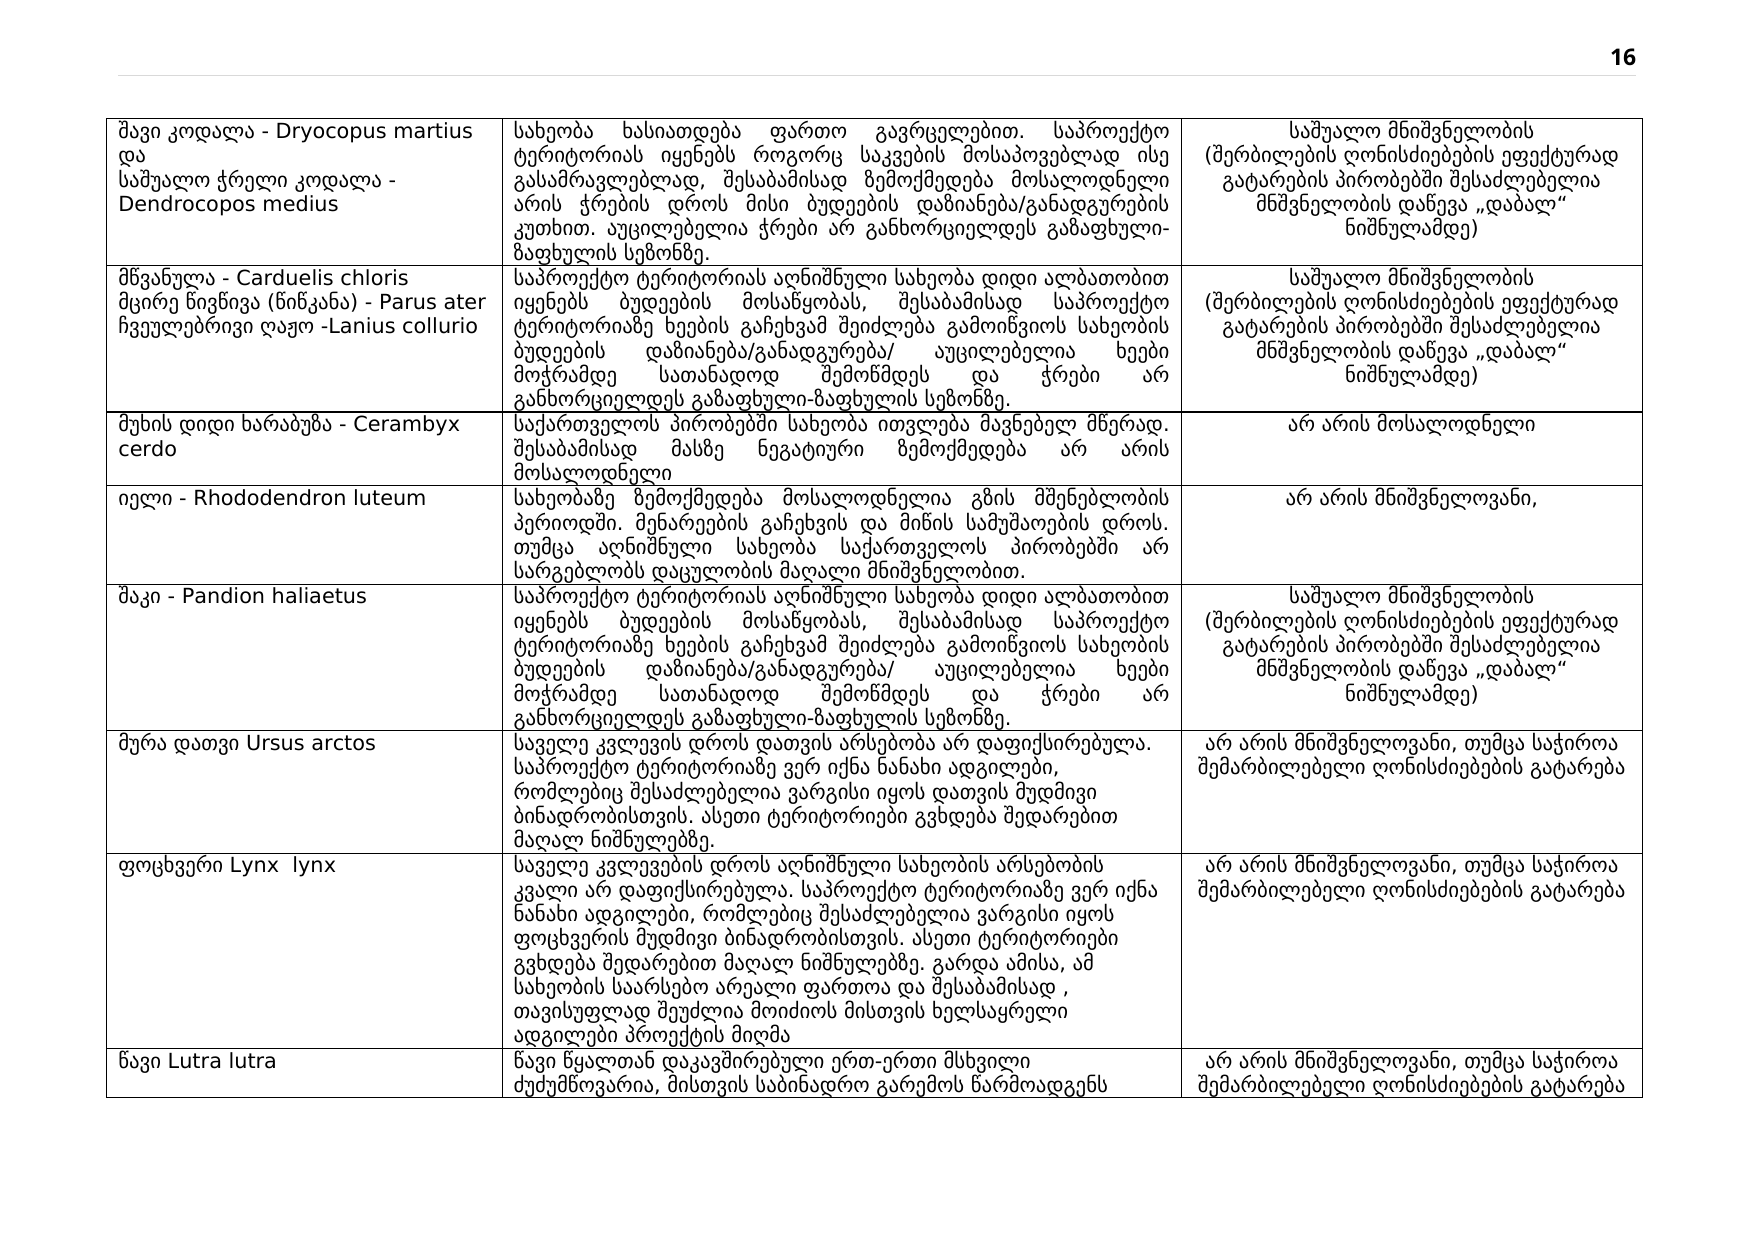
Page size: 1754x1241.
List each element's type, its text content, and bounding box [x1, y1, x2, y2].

table_cell არ არის მნიშვნელოვანი, თუმცა საჭიროა შემარბილებელი ღონისძიებების გატარება [1182, 731, 1642, 852]
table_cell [503, 1049, 1181, 1097]
table_cell მუხის დიდი ხარაბუზა - Cerambyx cerdo [107, 413, 502, 485]
table_cell მწვანულა - Carduelis chloris მცირე წივწივა (წიწკანა) - Parus ater ჩვეულებრივი ღაჟო -Lanius collurio [107, 266, 502, 411]
table_cell წავი Lutra lutra [107, 1049, 502, 1097]
table_cell სახეობაზე ზემოქმედება მოსალოდნელია გზის მშენებლობის პერიოდში. მენარეების გაჩეხვის და მიწის სამუშაოების დროს. თუმცა აღნიშნული სახეობა საქართველოს პირობებში არ სარგებლობს დაცულობის მაღალი მნიშვნელობით. [503, 486, 1181, 583]
table_cell მურა დათვი Ursus arctos [107, 731, 502, 852]
table_cell საშუალო მნიშვნელობის (შერბილების ღონისძიებების ეფექტურად გატარების პირობებში შესაძლებელია მნშვნელობის დაწევა „დაბალ“ ნიშნულამდე) [1182, 266, 1642, 411]
table_cell ფოცხვერი Lynx lynx [107, 854, 502, 1048]
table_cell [1182, 1049, 1642, 1097]
table_cell არ არის მნიშვნელოვანი, თუმცა საჭიროა შემარბილებელი ღონისძიებების გატარება [1182, 854, 1642, 1048]
table_cell შავი კოდალა - Dryocopus martius და საშუალო ჭრელი კოდალა - Dendrocopos medius [107, 119, 502, 265]
table_cell საქართველოს პირობებში სახეობა ითვლება მავნებელ მწერად. შესაბამისად მასზე ნეგატიური ზემოქმედება არ არის მოსალოდნელი [503, 413, 1181, 485]
table_cell არ არის მნიშვნელოვანი, [1182, 486, 1642, 583]
table_cell საშუალო მნიშვნელობის (შერბილების ღონისძიებების ეფექტურად გატარების პირობებში შესაძლებელია მნშვნელობის დაწევა „დაბალ“ ნიშნულამდე) [1182, 585, 1642, 730]
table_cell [1182, 119, 1642, 265]
table_cell საველე კვლევის დროს დათვის არსებობა არ დაფიქსირებულა. საპროექტო ტერიტორიაზე ვერ იქნა ნანახი ადგილები, რომლებიც შესაძლებელია ვარგისი იყოს დათვის მუდმივი ბინადრობისთვის. ასეთი ტერიტორიები გვხდება შედარებით მაღალ ნიშნულებზე. [503, 731, 1181, 852]
table_cell საველე კვლევების დროს აღნიშნული სახეობის არსებობის კვალი არ დაფიქსირებულა. საპროექტო ტერიტორიაზე ვერ იქნა ნანახი ადგილები, რომლებიც შესაძლებელია ვარგისი იყოს ფოცხვერის მუდმივი ბინადრობისთვის. ასეთი ტერიტორიები გვხდება შედარებით მაღალ ნიშნულებზე. გარდა ამისა, ამ სახეობის საარსებო არეალი ფართოა და შესაბამისად , თავისუფლად შეუძლია მოიძიოს მისთვის ხელსაყრელი ადგილები პროექტის მიღმა [503, 854, 1181, 1048]
table_cell სახეობა ხასიათდება ფართო გავრცელებით. საპროექტო ტერიტორიას იყენებს როგორც საკვების მოსაპოვებლად ისე გასამრავლებლად, შესაბამისად ზემოქმედება მოსალოდნელი არის ჭრების დროს მისი ბუდეების დაზიანება/განადგურების კუთხით. აუცილებელია ჭრები არ განხორციელდეს გაზაფხული-ზაფხულის სეზონზე. [503, 119, 1181, 265]
table_cell შაკი - Pandion haliaetus [107, 585, 502, 730]
table_cell იელი - Rhododendron luteum [107, 486, 502, 583]
table_cell არ არის მოსალოდნელი [1182, 413, 1642, 485]
